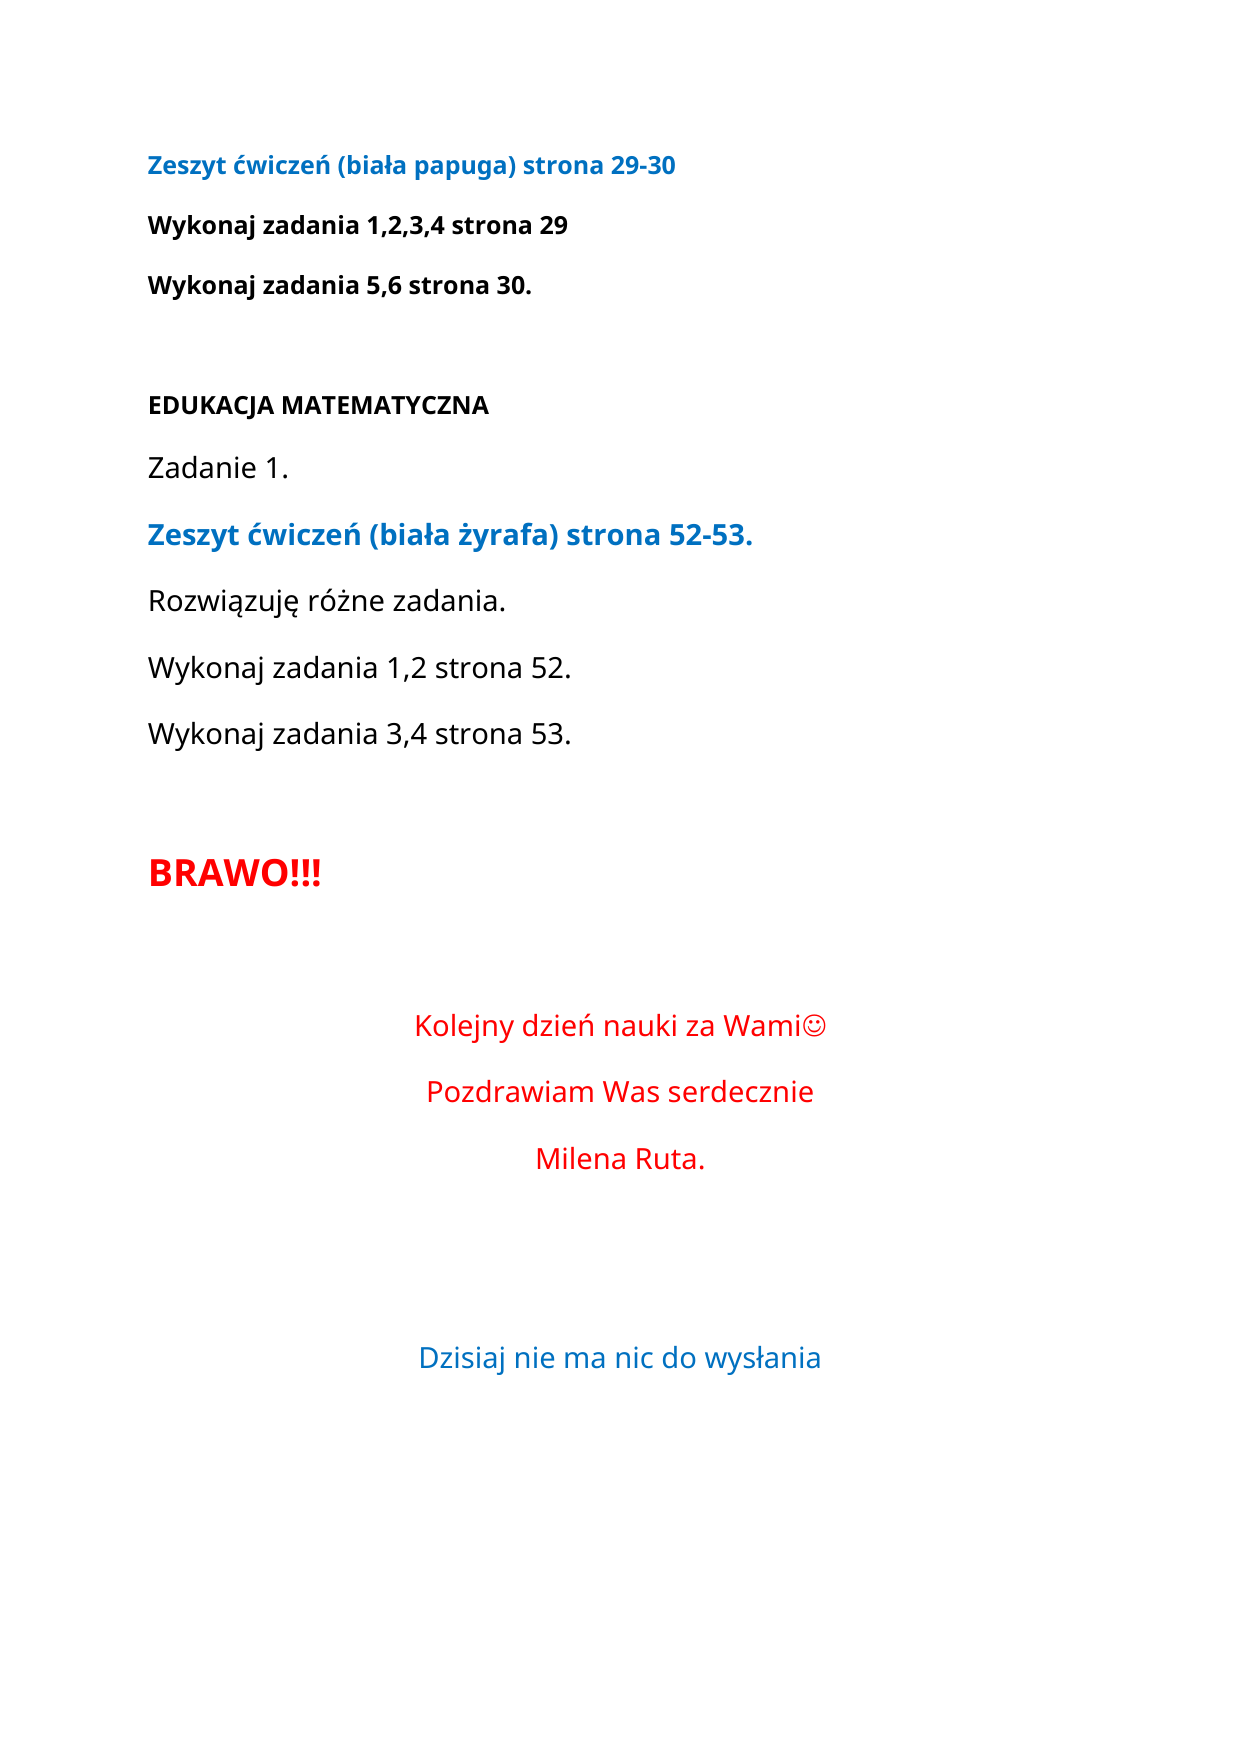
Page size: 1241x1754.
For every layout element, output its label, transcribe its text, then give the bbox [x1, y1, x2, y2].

text Wykonaj zadania 1,2 strona 52. [148, 647, 1093, 687]
text Wykonaj zadania 5,6 strona 30. [148, 268, 1093, 302]
text Zeszyt ćwiczeń (biała żyrafa) strona 52-53. [148, 514, 1093, 554]
text Dzisiaj nie ma nic do wysłania [148, 1338, 1093, 1377]
text Zadanie 1. [148, 448, 1093, 487]
text Wykonaj zadania 3,4 strona 53. [148, 713, 1093, 753]
text Wykonaj zadania 1,2,3,4 strona 29 [148, 208, 1093, 242]
text EDUKACJA MATEMATYCZNA [148, 388, 1093, 422]
text Rozwiązuję różne zadania. [148, 581, 1093, 620]
text Zeszyt ćwiczeń (biała papuga) strona 29-30 [148, 148, 1093, 182]
text Kolejny dzień nauki za Wami [148, 1005, 1093, 1045]
text Pozdrawiam Was serdecznie [148, 1072, 1093, 1111]
text BRAWO!!! [148, 846, 1093, 897]
text Milena Ruta. [148, 1138, 1093, 1178]
